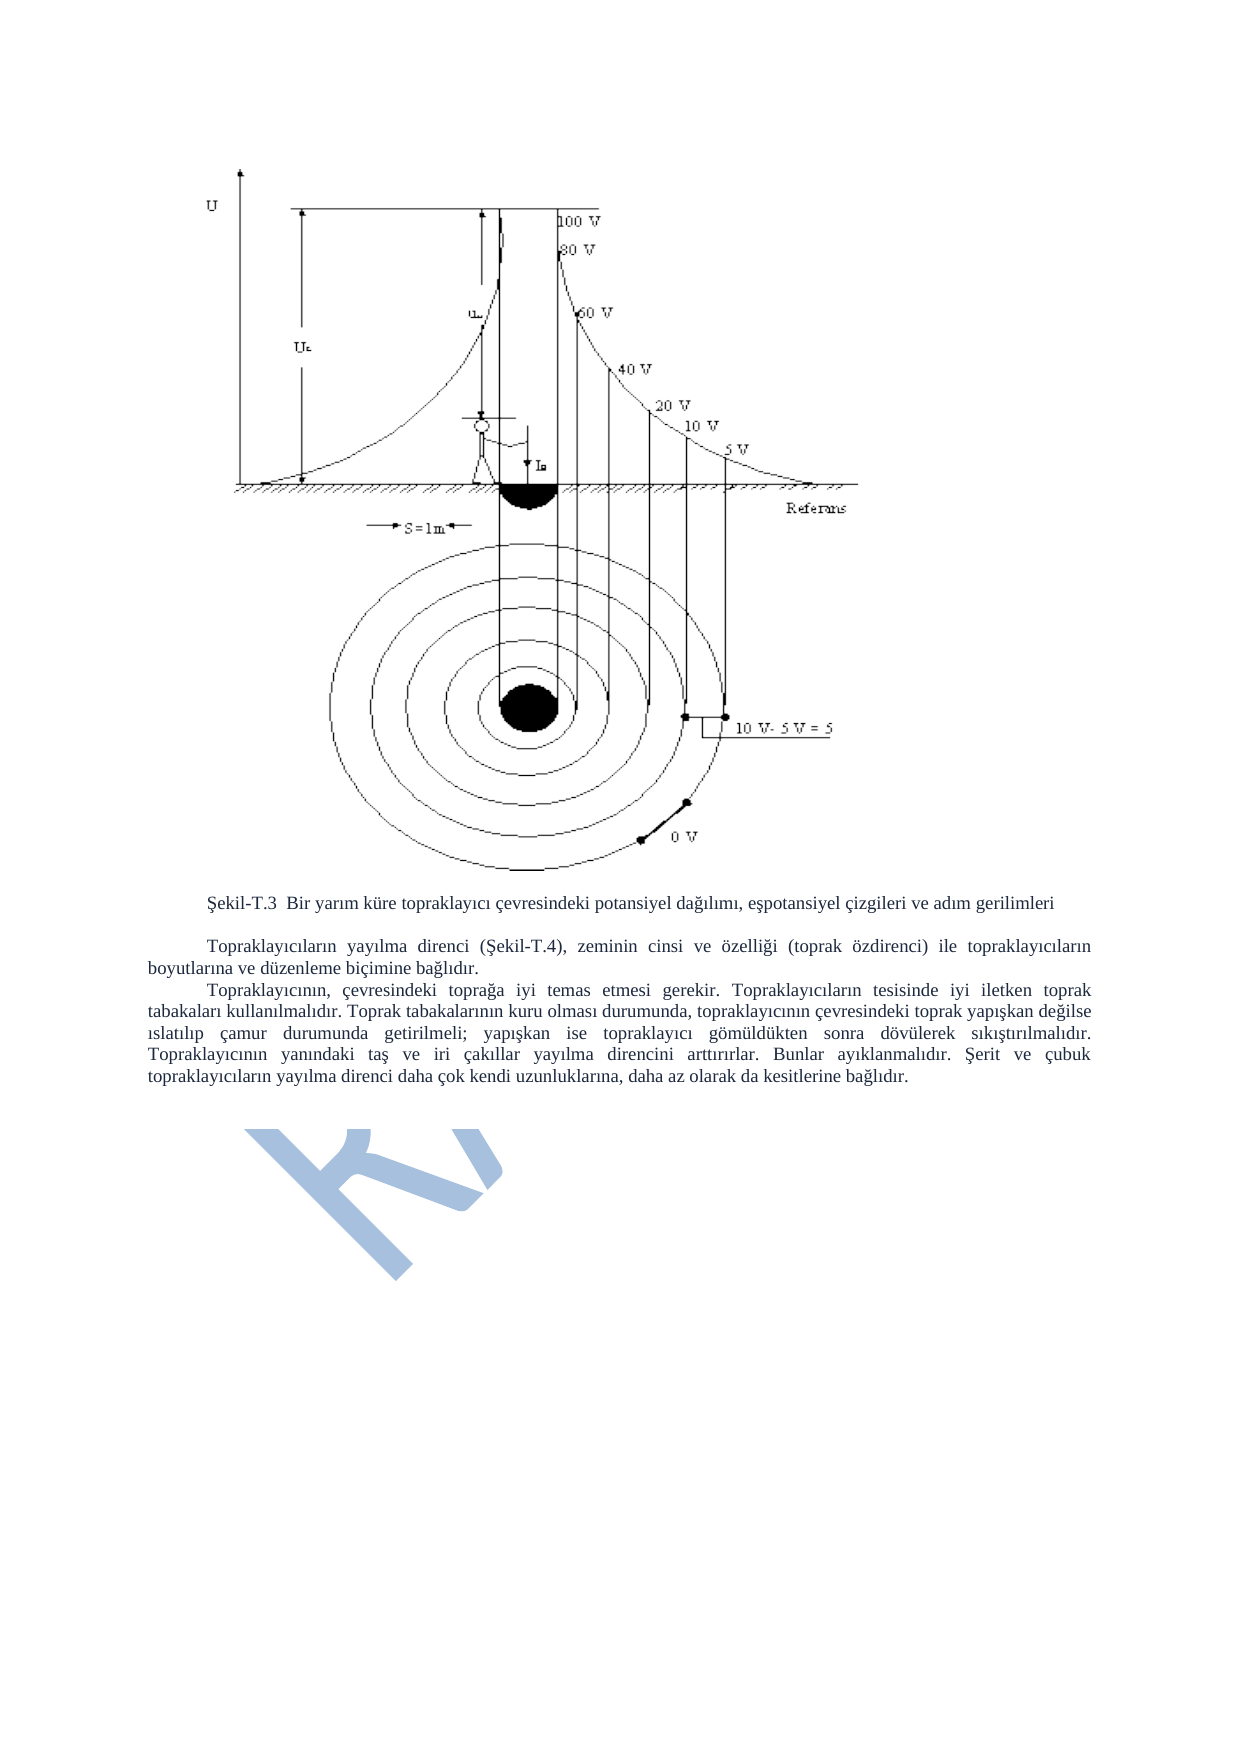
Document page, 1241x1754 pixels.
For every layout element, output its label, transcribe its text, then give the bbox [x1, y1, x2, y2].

text Topraklayıcının, çevresindeki toprağa iyi temas etmesi gerekir. Topraklayıcıların tesisinde iyi iletken toprak tabakaları kullanılmalıdır. Toprak tabakalarının kuru olması durumunda, topraklayıcının çevresindeki toprak yapışkan değilse ıslatılıp çamur durumunda getirilmeli; yapışkan ise topraklayıcı gömüldükten sonra dövülerek sıkıştırılmalıdır. Topraklayıcının yanındaki taş ve iri çakıllar yayılma direncini arttırırlar. Bunlar ayıklanmalıdır. Şerit ve çubuk topraklayıcıların yayılma direnci daha çok kendi uzunluklarına, daha az olarak da kesitlerine bağlıdır. [148, 978, 1093, 1086]
picture [206, 169, 859, 871]
text Şekil-T.3 Bir yarım küre topraklayıcı çevresindeki potansiyel dağılımı, eşpotansiyel çizgileri ve adım gerilimleri [148, 892, 1093, 914]
text Topraklayıcıların yayılma direnci (Şekil-T.4), zeminin cinsi ve özelliği (toprak özdirenci) ile topraklayıcıların boyutlarına ve düzenleme biçimine bağlıdır. [148, 935, 1093, 978]
